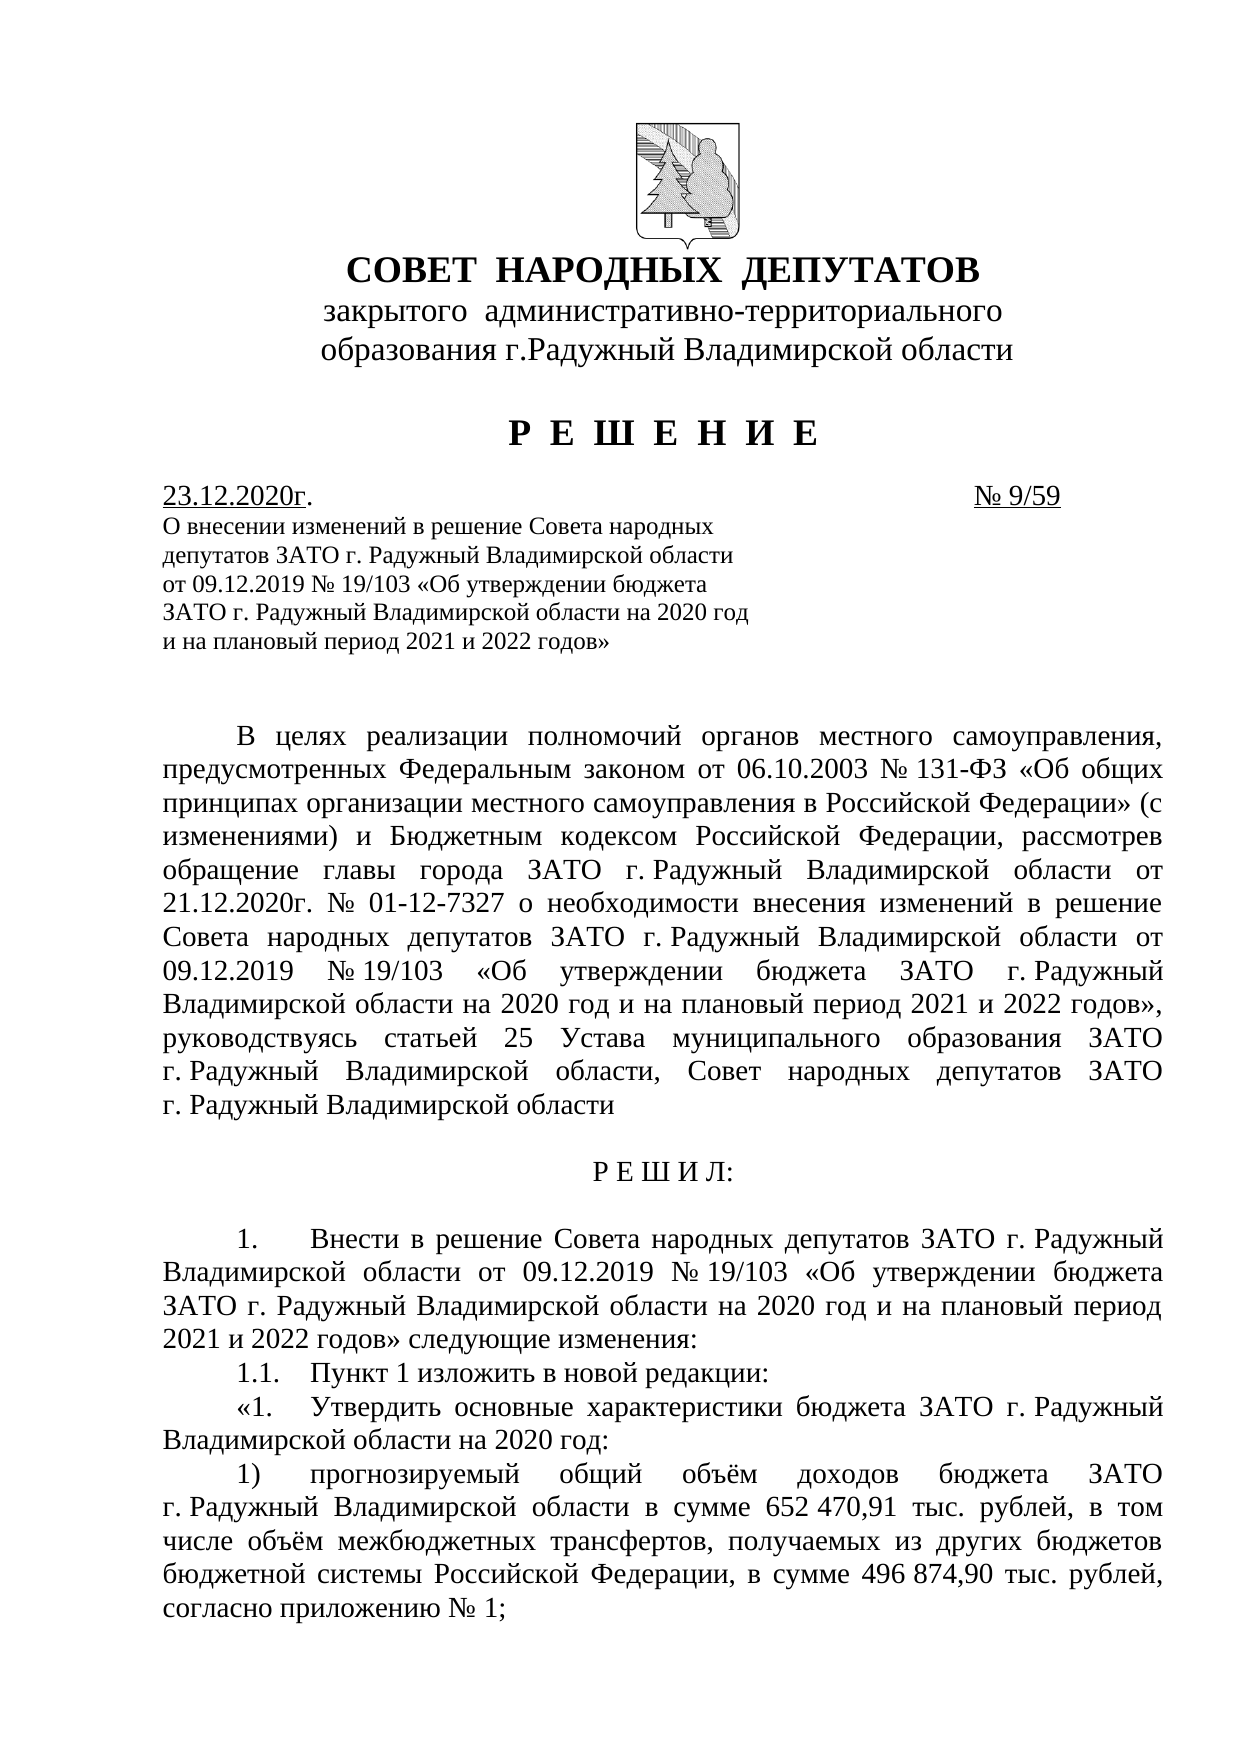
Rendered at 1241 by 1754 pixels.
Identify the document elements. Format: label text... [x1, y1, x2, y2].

text В целях реализации полномочий органов местного самоуправления, предусмотренных Федеральным законом от 06.10.2003 № 131-ФЗ «Об общих принципах организации местного самоуправления в Российской Федерации» (с изменениями) и Бюджетным кодексом Российской Федерации, рассмотрев обращение главы города ЗАТО г. Радужный Владимирской области от 21.12.2020г. № 01-12-7327 о необходимости внесения изменений в решение Совета народных депутатов ЗАТО г. Радужный Владимирской области от 09.12.2019 № 19/103 «Об утверждении бюджета ЗАТО г. Радужный Владимирской области на 2020 год и на плановый период 2021 и 2022 годов», руководствуясь статьей 25 Устава муниципального образования ЗАТО г. Радужный Владимирской области, Совет народных депутатов ЗАТО г. Радужный Владимирской области [162, 718, 1163, 1120]
text закрытого административно-территориального [162, 291, 1163, 329]
text 23.12.2020г. № 9/59 [162, 478, 1163, 511]
text 1. Внести в решение Совета народных депутатов ЗАТО г. Радужный Владимирской области от 09.12.2019 № 19/103 «Об утверждении бюджета ЗАТО г. Радужный Владимирской области на 2020 год и на плановый период 2021 и 2022 годов» следующие изменения: [162, 1221, 1163, 1355]
subtitle CОВЕТ НАРОДНЫХ ДЕПУТАТОВ [162, 248, 1163, 291]
text образования г.Радужный Владимирской области [162, 329, 1163, 367]
text 1.1. Пункт 1 изложить в новой редакции: [162, 1355, 1163, 1389]
picture [635, 122, 742, 250]
subtitle Р Е Ш Е Н И Е [162, 411, 1163, 454]
text 1) прогнозируемый общий объём доходов бюджета ЗАТО г. Радужный Владимирской области в сумме 652 470,91 тыс. рублей, в том числе объём межбюджетных трансфертов, получаемых из других бюджетов бюджетной системы Российской Федерации, в сумме 496 874,90 тыс. рублей, согласно приложению № 1; [162, 1456, 1163, 1623]
text Р Е Ш И Л: [162, 1154, 1163, 1187]
text «1. Утвердить основные характеристики бюджета ЗАТО г. Радужный Владимирской области на 2020 год: [162, 1389, 1163, 1456]
text О внесении изменений в решение Совета народных депутатов ЗАТО г. Радужный Владимирской области от 09.12.2019 № 19/103 «Об утверждении бюджета ЗАТО г. Радужный Владимирской области на 2020 год и на плановый период 2021 и 2022 годов» [162, 511, 753, 655]
